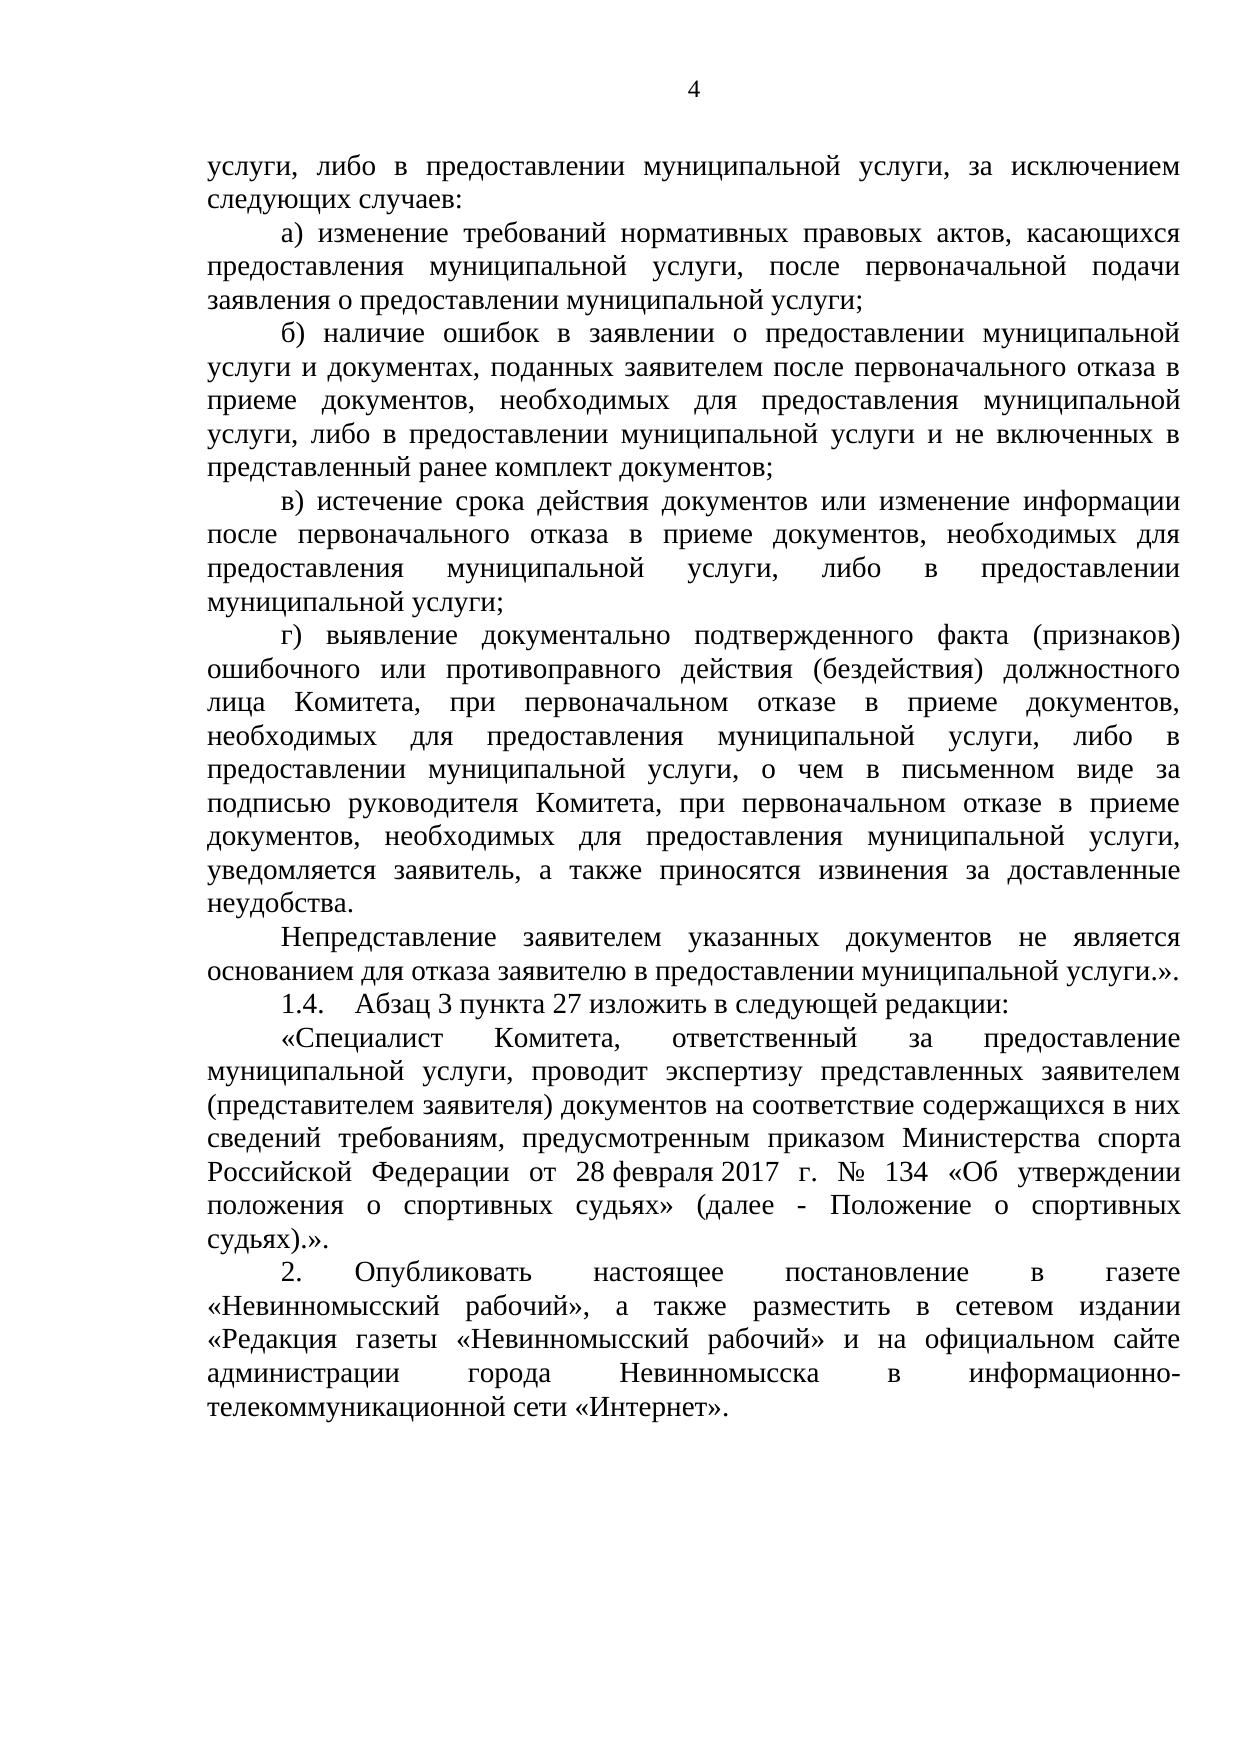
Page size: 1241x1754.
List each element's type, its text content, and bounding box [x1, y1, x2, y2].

text б) наличие ошибок в заявлении о предоставлении муниципальной услуги и документах, поданных заявителем после первоначального отказа в приеме документов, необходимых для предоставления муниципальной услуги, либо в предоставлении муниципальной услуги и не включенных в представленный ранее комплект документов; [207, 315, 1181, 483]
text г) выявление документально подтвержденного факта (признаков) ошибочного или противоправного действия (бездействия) должностного лица Комитета, при первоначальном отказе в приеме документов, необходимых для предоставления муниципальной услуги, либо в предоставлении муниципальной услуги, о чем в письменном виде за подписью руководителя Комитета, при первоначальном отказе в приеме документов, необходимых для предоставления муниципальной услуги, уведомляется заявитель, а также приносятся извинения за доставленные неудобства. [207, 617, 1181, 919]
list Абзац 3 пункта 27 изложить в следующей редакции: [207, 986, 1181, 1020]
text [207, 148, 1181, 215]
text Непредставление заявителем указанных документов не является основанием для отказа заявителю в предоставлении муниципальной услуги.». [207, 919, 1181, 986]
text в) истечение срока действия документов или изменение информации после первоначального отказа в приеме документов, необходимых для предоставления муниципальной услуги, либо в предоставлении муниципальной услуги; [207, 483, 1181, 617]
text а) изменение требований нормативных правовых актов, касающихся предоставления муниципальной услуги, после первоначальной подачи заявления о предоставлении муниципальной услуги; [207, 215, 1181, 315]
text «Специалист Комитета, ответственный за предоставление муниципальной услуги, проводит экспертизу представленных заявителем (представителем заявителя) документов на соответствие содержащихся в них сведений требованиям, предусмотренным приказом Министерства спорта Российской Федерации от 28 февраля 2017 г. № 134 «Об утверждении положения о спортивных судьях» (далее - Положение о спортивных судьях).». [207, 1020, 1181, 1254]
list Опубликовать настоящее постановление в газете «Невинномысский рабочий», а также разместить в сетевом издании «Редакция газеты «Невинномысский рабочий» и на официальном сайте администрации города Невинномысска в информационно-телекоммуникационной сети «Интернет». [207, 1254, 1181, 1422]
